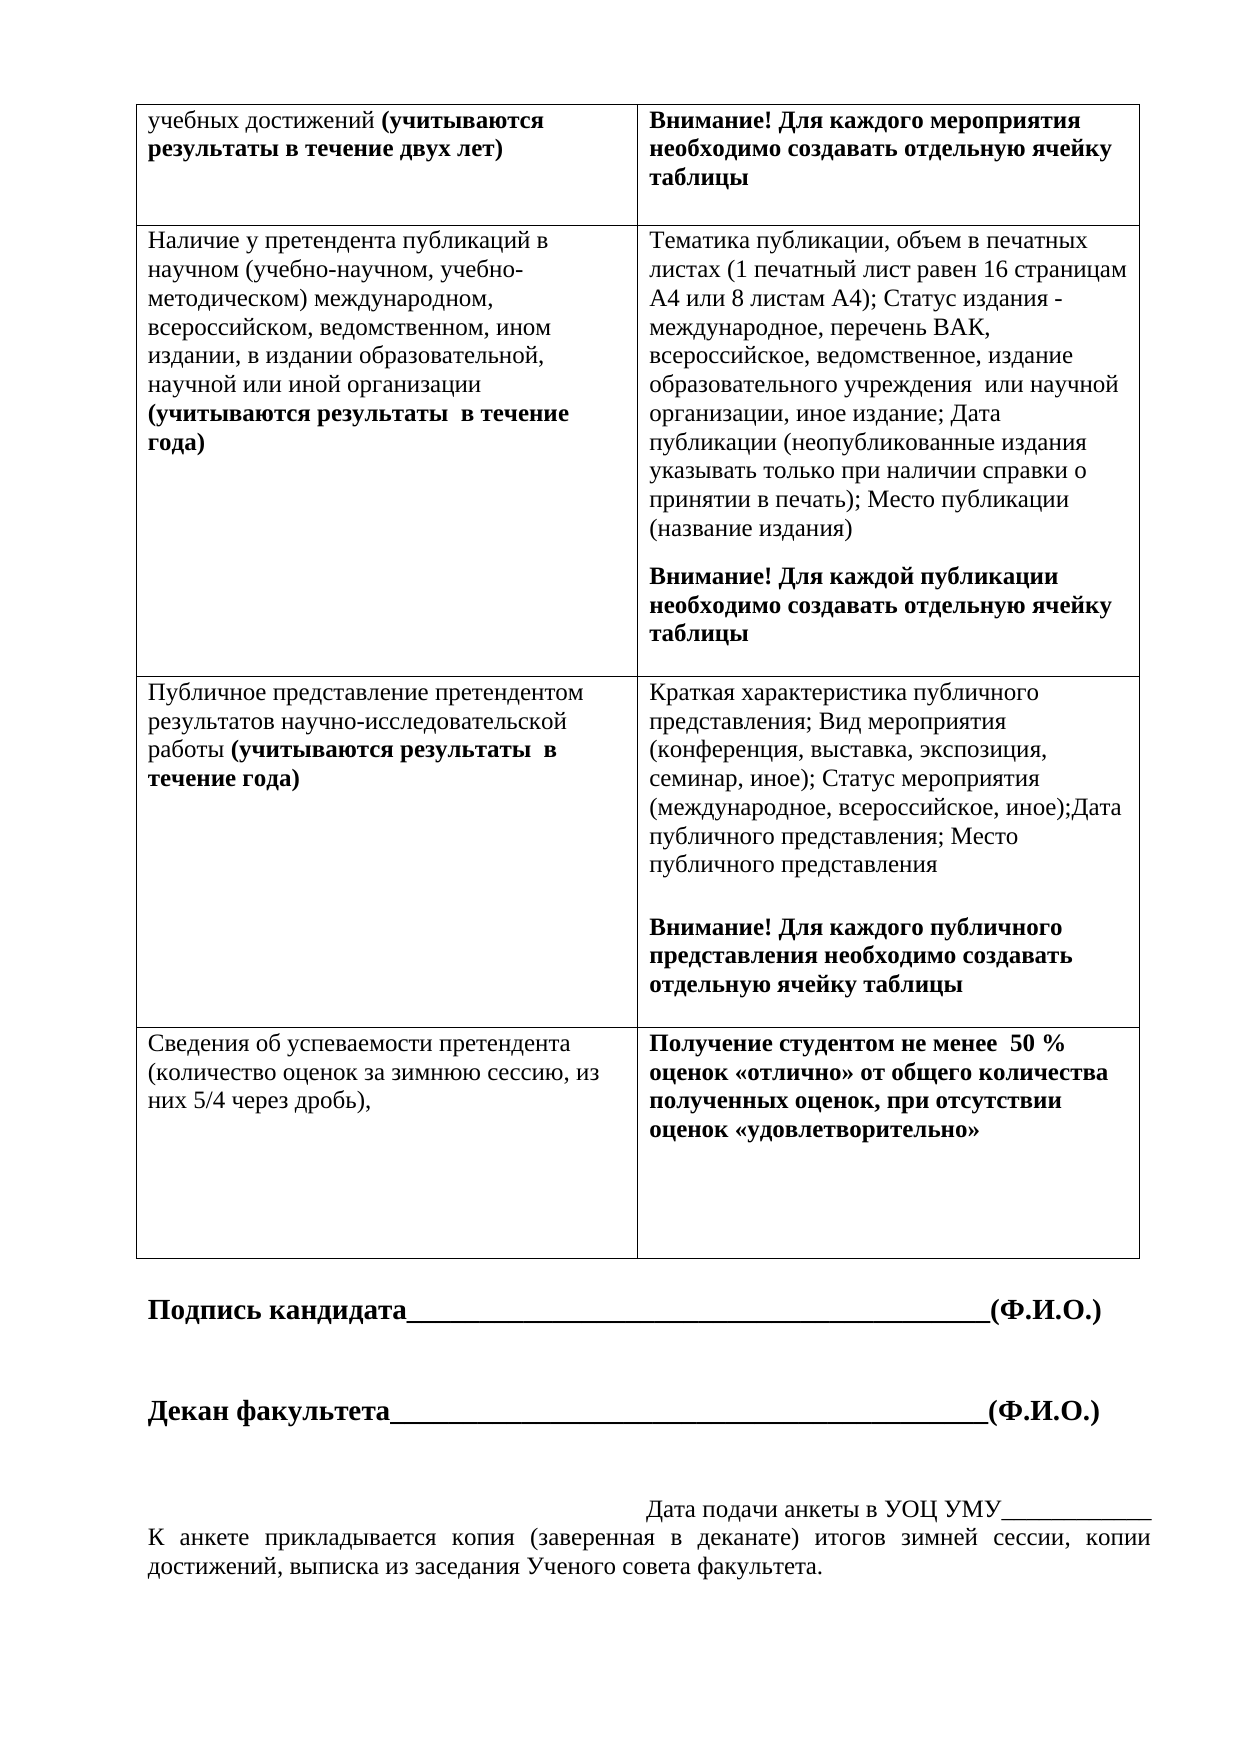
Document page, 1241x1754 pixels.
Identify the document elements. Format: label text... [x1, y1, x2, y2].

table_cell Получение студентом не менее 50 % оценок «отлично» от общего количества полученных оценок, при отсутствии оценок «удовлетворительно» [638, 1028, 1139, 1258]
text К анкете прикладывается копия (заверенная в деканате) итогов зимней сессии, копии достижений, выписка из заседания Ученого совета факультета. [148, 1522, 1152, 1580]
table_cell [137, 105, 637, 224]
text Подпись кандидата________________________________________(Ф.И.О.) [148, 1292, 1152, 1326]
text Дата подачи анкеты в УОЦ УМУ____________ [148, 1494, 1152, 1522]
table_cell Наличие у претендента публикаций в научном (учебно-научном, учебно-методическом) международном, всероссийском, ведомственном, ином издании, в издании образовательной, научной или иной организации (учитываются результаты в течение года) [137, 226, 637, 676]
table_cell Сведения об успеваемости претендента (количество оценок за зимнюю сессию, из них 5/4 через дробь), [137, 1028, 637, 1258]
table_cell Тематика публикации, объем в печатных листах (1 печатный лист равен 16 страницам А4 или 8 листам А4); Статус издания - международное, перечень ВАК, всероссийское, ведомственное, издание образовательного учреждения или научной организации, иное издание; Дата публикации (неопубликованные издания указывать только при наличии справки о принятии в печать); Место публикации (название издания) Внимание! Для каждой публикации необходимо создавать отдельную ячейку таблицы [638, 226, 1139, 676]
table_cell Публичное представление претендентом результатов научно-исследовательской работы (учитываются результаты в течение года) [137, 677, 637, 1027]
table_cell Краткая характеристика публичного представления; Вид мероприятия (конференция, выставка, экспозиция, семинар, иное); Статус мероприятия (международное, всероссийское, иное);Дата публичного представления; Место публичного представления Внимание! Для каждого публичного представления необходимо создавать отдельную ячейку таблицы [638, 677, 1139, 1027]
text Декан факультета_________________________________________(Ф.И.О.) [148, 1393, 1152, 1427]
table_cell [638, 105, 1139, 224]
